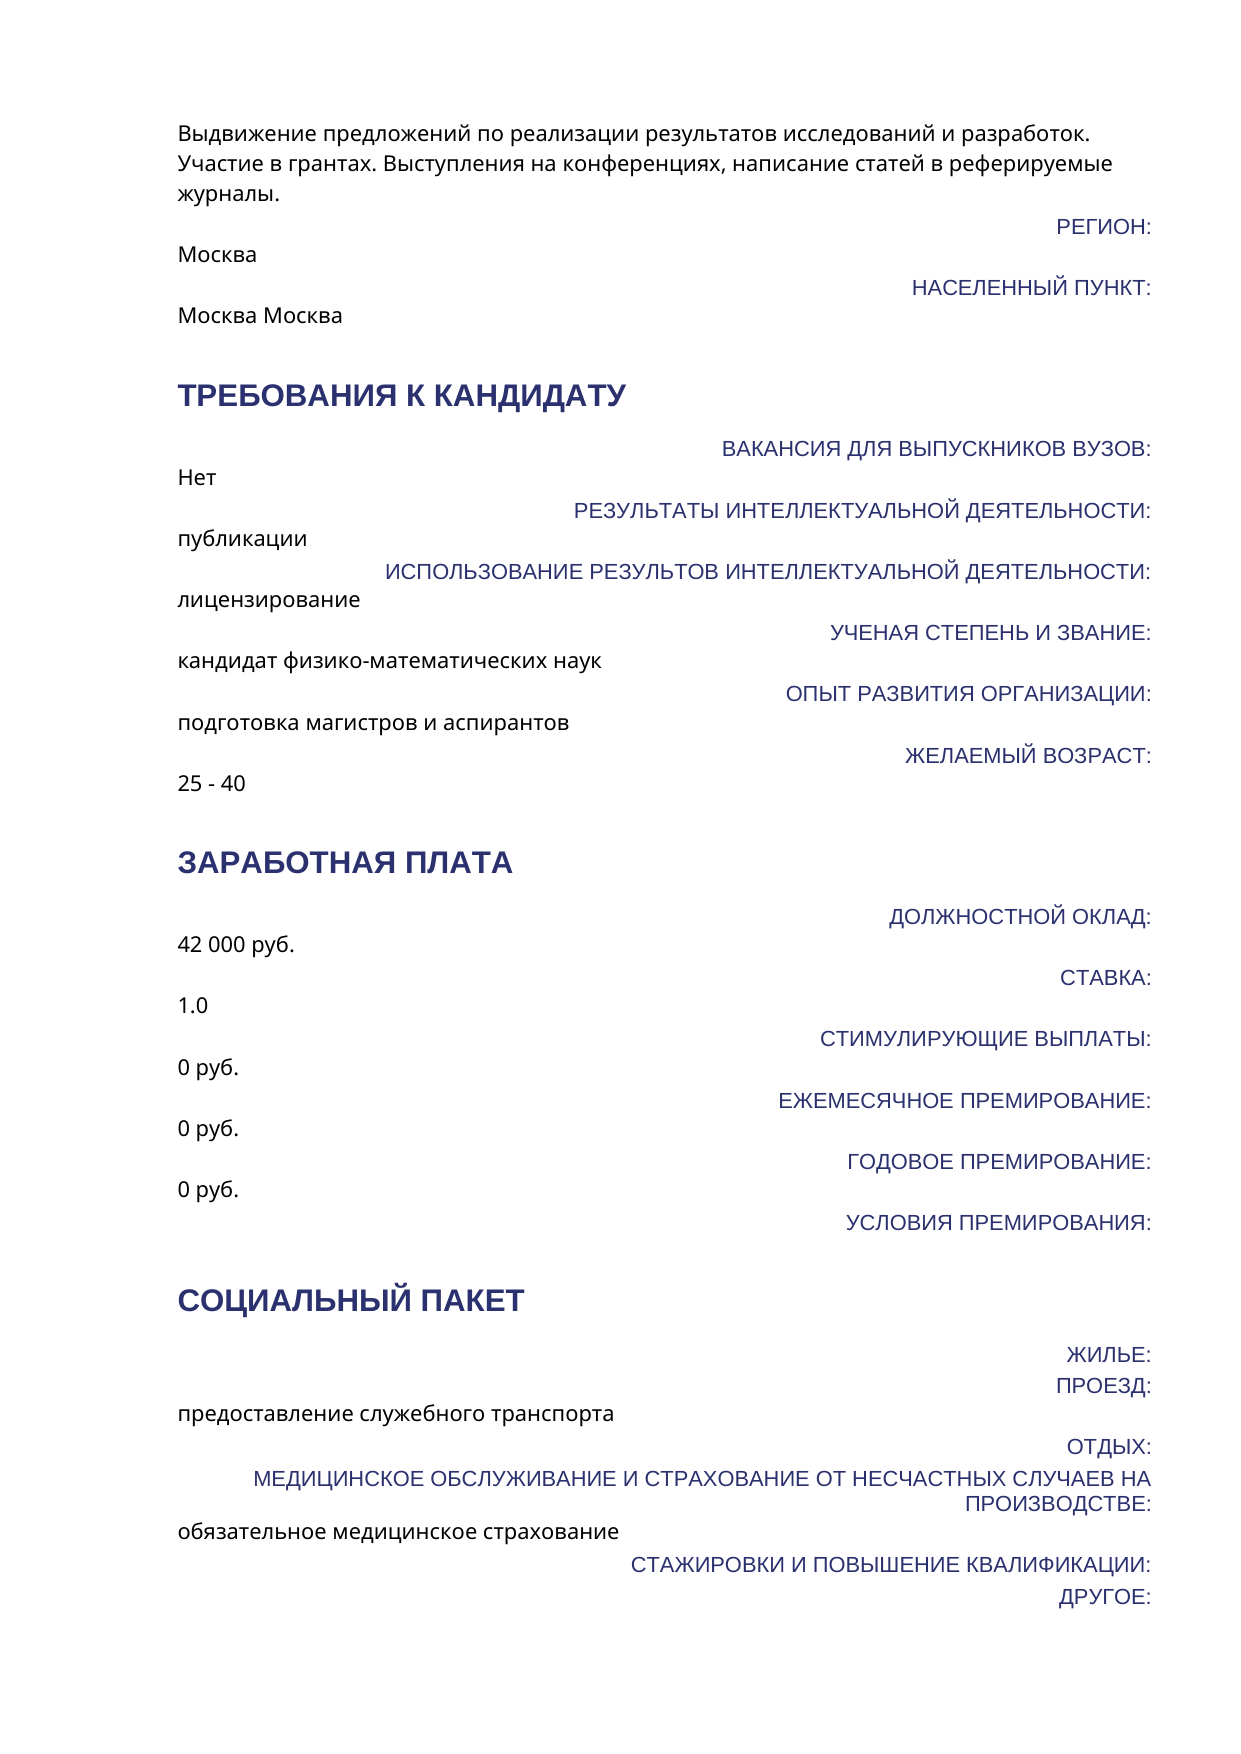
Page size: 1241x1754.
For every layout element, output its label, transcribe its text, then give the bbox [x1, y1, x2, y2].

text ДРУГОЕ: [177, 1583, 1152, 1609]
text ГОДОВОЕ ПРЕМИРОВАНИЕ: [177, 1149, 1152, 1174]
text СОЦИАЛЬНЫЙ ПАКЕТ [177, 1282, 1152, 1318]
text ТРЕБОВАНИЯ К КАНДИДАТУ [177, 377, 1152, 413]
text Москва Москва [177, 300, 1152, 330]
text 0 руб. [177, 1174, 1152, 1204]
text СТИМУЛИРУЮЩИЕ ВЫПЛАТЫ: [177, 1026, 1152, 1051]
text ВАКАНСИЯ ДЛЯ ВЫПУСКНИКОВ ВУЗОВ: [177, 436, 1152, 461]
text ЖИЛЬЕ: [177, 1341, 1152, 1367]
text ИСПОЛЬЗОВАНИЕ РЕЗУЛЬТОВ ИНТЕЛЛЕКТУАЛЬНОЙ ДЕЯТЕЛЬНОСТИ: [177, 559, 1152, 584]
text ОПЫТ РАЗВИТИЯ ОРГАНИЗАЦИИ: [177, 681, 1152, 706]
text обязательное медицинское страхование [177, 1516, 1152, 1546]
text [177, 118, 1152, 207]
text Нет [177, 461, 1152, 491]
text СТАЖИРОВКИ И ПОВЫШЕНИЕ КВАЛИФИКАЦИИ: [177, 1552, 1152, 1577]
text подготовка магистров и аспирантов [177, 706, 1152, 736]
text ЕЖЕМЕСЯЧНОЕ ПРЕМИРОВАНИЕ: [177, 1087, 1152, 1113]
text УСЛОВИЯ ПРЕМИРОВАНИЯ: [177, 1210, 1152, 1235]
text ЖЕЛАЕМЫЙ ВОЗРАСТ: [177, 742, 1152, 768]
text УЧЕНАЯ СТЕПЕНЬ И ЗВАНИЕ: [177, 620, 1152, 645]
text лицензирование [177, 584, 1152, 614]
text СТАВКА: [177, 965, 1152, 990]
text МЕДИЦИНСКОЕ ОБСЛУЖИВАНИЕ И СТРАХОВАНИЕ ОТ НЕСЧАСТНЫХ СЛУЧАЕВ НА ПРОИЗВОДСТВЕ: [177, 1466, 1152, 1516]
text РЕЗУЛЬТАТЫ ИНТЕЛЛЕКТУАЛЬНОЙ ДЕЯТЕЛЬНОСТИ: [177, 497, 1152, 523]
text ЗАРАБОТНАЯ ПЛАТА [177, 844, 1152, 880]
text ПРОЕЗД: [177, 1373, 1152, 1398]
text РЕГИОН: [177, 214, 1152, 239]
text ОТДЫХ: [177, 1434, 1152, 1459]
text Москва [177, 239, 1152, 269]
text кандидат физико-математических наук [177, 645, 1152, 675]
text 0 руб. [177, 1113, 1152, 1142]
text НАСЕЛЕННЫЙ ПУНКТ: [177, 275, 1152, 300]
text 42 000 руб. [177, 929, 1152, 959]
text 0 руб. [177, 1051, 1152, 1081]
text ДОЛЖНОСТНОЙ ОКЛАД: [177, 904, 1152, 929]
text 1.0 [177, 990, 1152, 1020]
text 25 - 40 [177, 768, 1152, 797]
text предоставление служебного транспорта [177, 1398, 1152, 1428]
text публикации [177, 523, 1152, 552]
